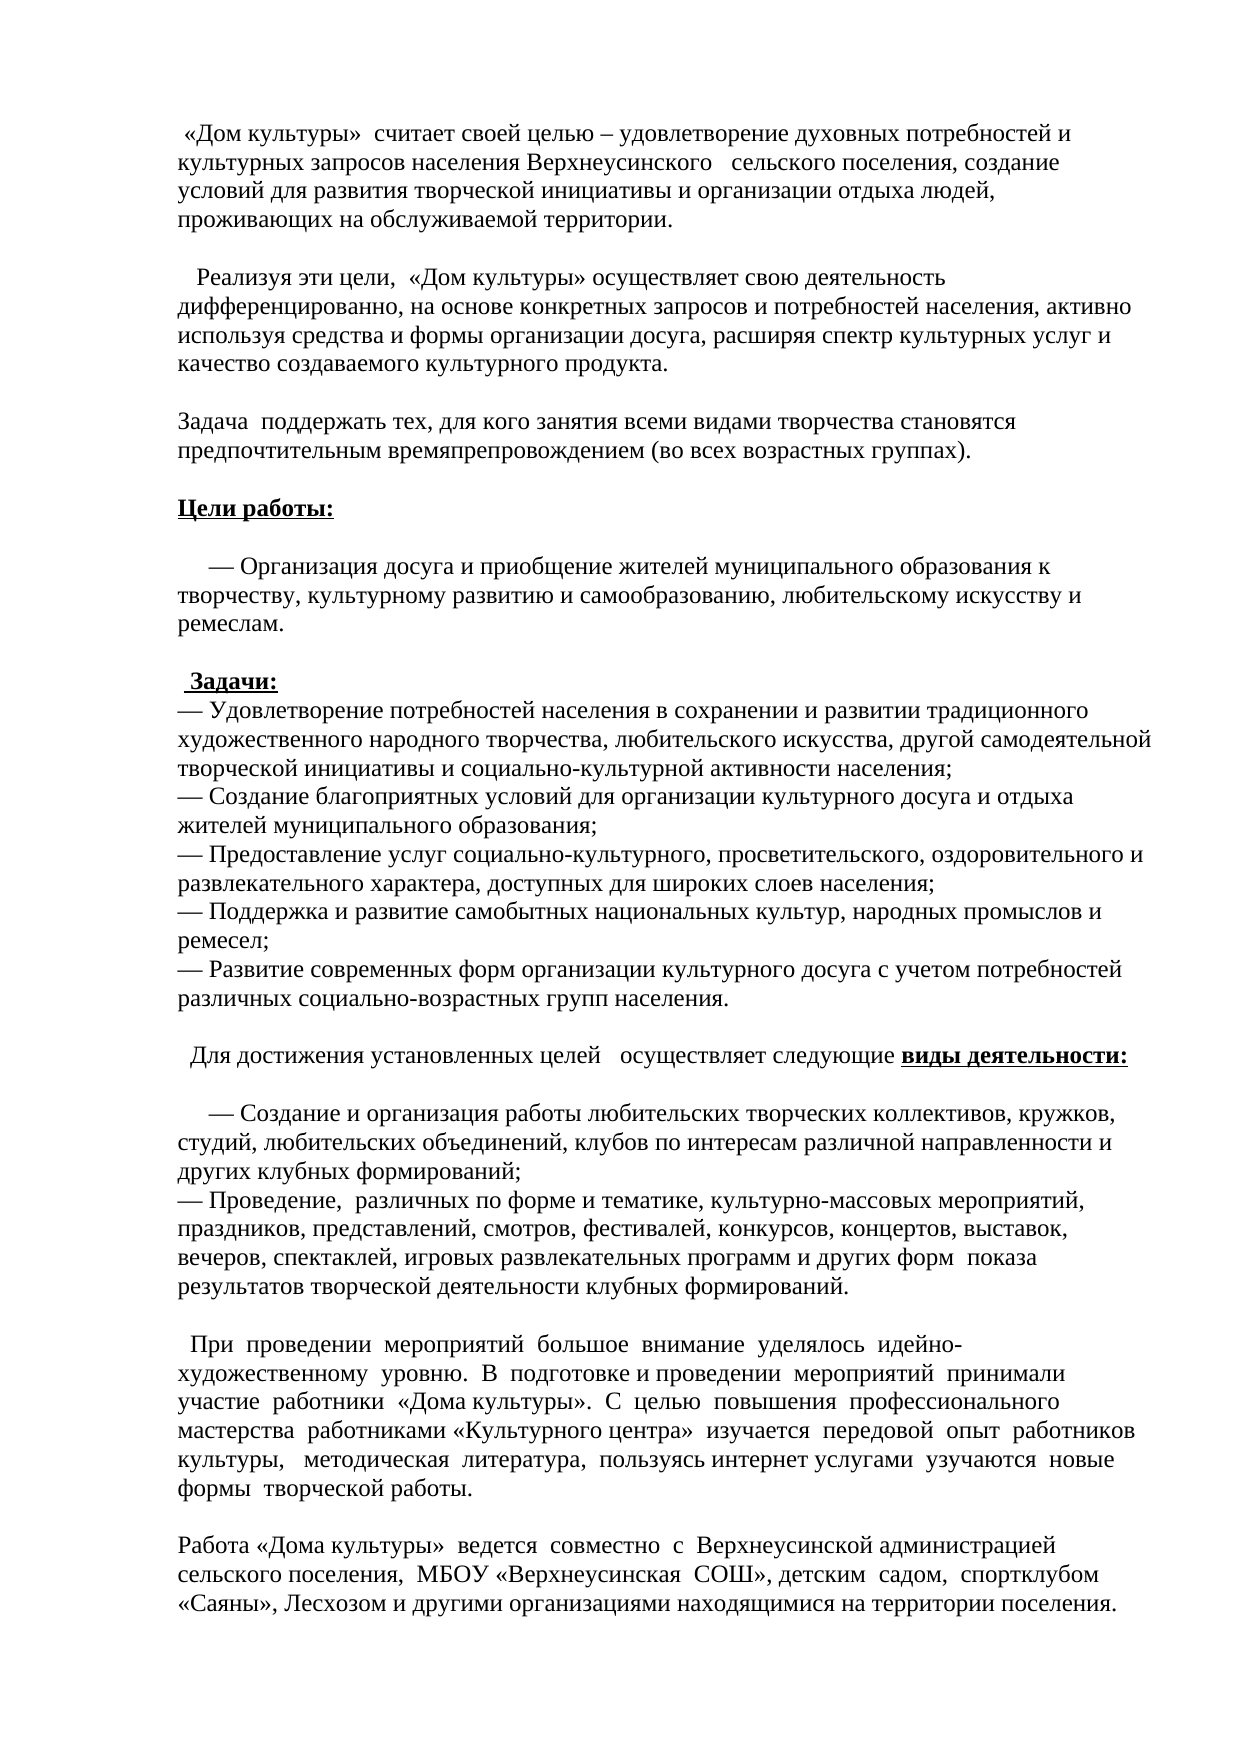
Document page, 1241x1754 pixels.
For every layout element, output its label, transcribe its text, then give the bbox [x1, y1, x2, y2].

text Задачи: — Удовлетворение потребностей населения в сохранении и развитии традиционного художественного народного творчества, любительского искусства, другой самодеятельной творческой инициативы и социально-культурной активности населения; — Создание благоприятных условий для организации культурного досуга и отдыха жителей муниципального образования; — Предоставление услуг социально-культурного, просветительского, оздоровительного и развлекательного характера, доступных для широких слоев населения; — Поддержка и развитие самобытных национальных культур, народных промыслов и ремесел; — Развитие современных форм организации культурного досуга с учетом потребностей различных социально-возрастных групп населения. [177, 666, 1152, 1011]
text Задача поддержать тех, для кого занятия всеми видами творчества становятся предпочтительным времяпрепровождением (во всех возрастных группах). [177, 406, 1152, 464]
text «Дом культуры» считает своей целью – удовлетворение духовных потребностей и культурных запросов населения Верхнеусинского сельского поселения, создание условий для развития творческой инициативы и организации отдыха людей, проживающих на обслуживаемой территории. [177, 118, 1152, 233]
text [177, 1531, 1152, 1617]
text — Организация досуга и приобщение жителей муниципального образования к творчеству, культурному развитию и самообразованию, любительскому искусству и ремеслам. [177, 551, 1152, 637]
text При проведении мероприятий большое внимание уделялось идейно-художественному уровню. В подготовке и проведении мероприятий принимали участие работники «Дома культуры». С целью повышения профессионального мастерства работниками «Культурного центра» изучается передовой опыт работников культуры, методическая литература, пользуясь интернет услугами узучаются новые формы творческой работы. [177, 1329, 1152, 1501]
text Для достижения установленных целей осуществляет следующие виды деятельности: [177, 1041, 1152, 1069]
text Реализуя эти цели, «Дом культуры» осуществляет свою деятельность дифференцированно, на основе конкретных запросов и потребностей населения, активно используя средства и формы организации досуга, расширяя спектр культурных услуг и качество создаваемого культурного продукта. [177, 262, 1152, 377]
text — Создание и организация работы любительских творческих коллективов, кружков, студий, любительских объединений, клубов по интересам различной направленности и других клубных формирований; — Проведение, различных по форме и тематике, культурно-массовых мероприятий, праздников, представлений, смотров, фестивалей, конкурсов, концертов, выставок, вечеров, спектаклей, игровых развлекательных программ и других форм показа результатов творческой деятельности клубных формирований. [177, 1098, 1152, 1300]
text Цели работы: [177, 493, 1152, 522]
